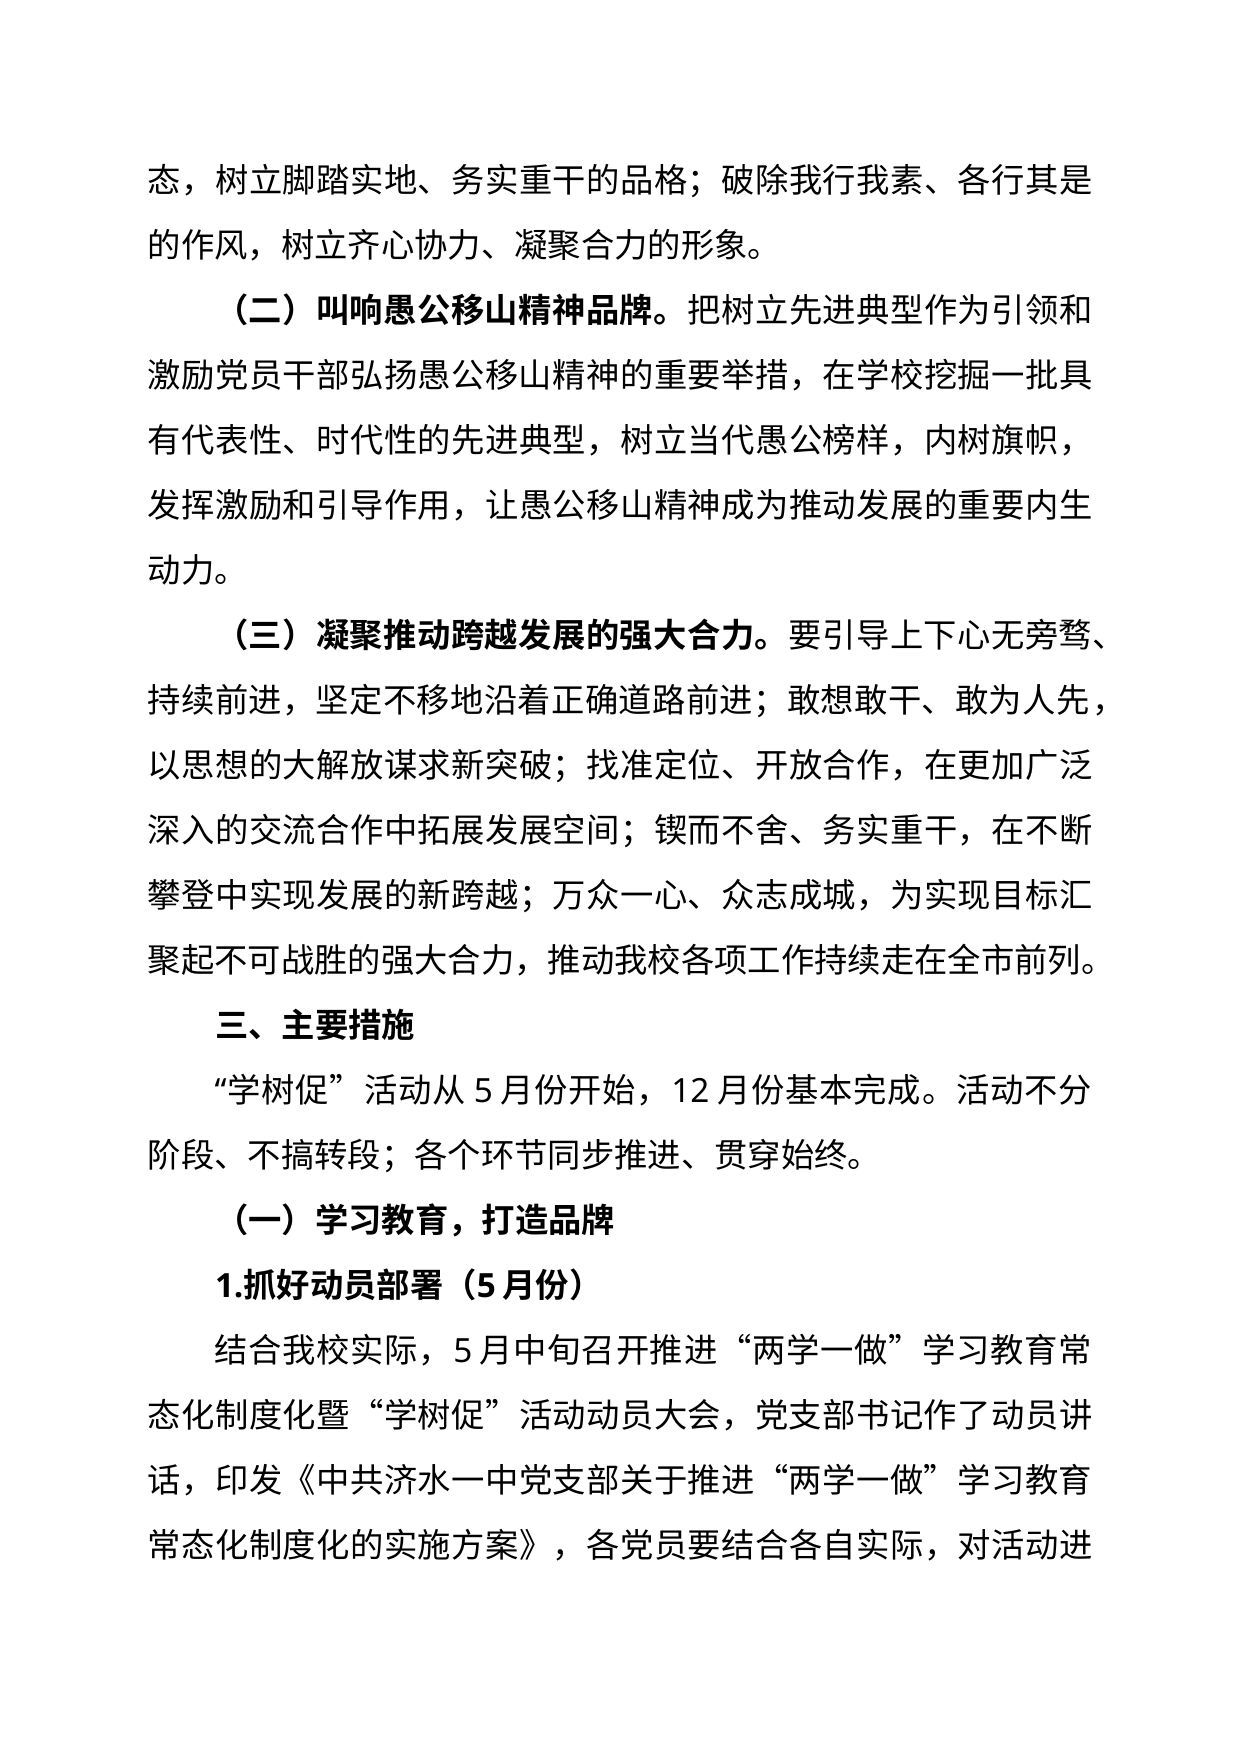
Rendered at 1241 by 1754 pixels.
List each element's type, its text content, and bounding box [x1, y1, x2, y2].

text （二）叫响愚公移山精神品牌。把树立先进典型作为引领和激励党员干部弘扬愚公移山精神的重要举措，在学校挖掘一批具有代表性、时代性的先进典型，树立当代愚公榜样，内树旗帜，发挥激励和引导作用，让愚公移山精神成为推动发展的重要内生动力。 [148, 276, 1092, 601]
text “学树促”活动从5月份开始，12月份基本完成。活动不分阶段、不搞转段；各个环节同步推进、贯穿始终。 [148, 1056, 1092, 1186]
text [148, 146, 1092, 276]
text 三、主要措施 [148, 991, 1092, 1056]
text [148, 1316, 1092, 1576]
text （一）学习教育，打造品牌 [148, 1186, 1092, 1251]
text （三）凝聚推动跨越发展的强大合力。要引导上下心无旁骛、持续前进，坚定不移地沿着正确道路前进；敢想敢干、敢为人先，以思想的大解放谋求新突破；找准定位、开放合作，在更加广泛深入的交流合作中拓展发展空间；锲而不舍、务实重干，在不断攀登中实现发展的新跨越；万众一心、众志成城，为实现目标汇聚起不可战胜的强大合力，推动我校各项工作持续走在全市前列。 [148, 601, 1092, 991]
text 1.抓好动员部署（5月份） [148, 1251, 1092, 1316]
